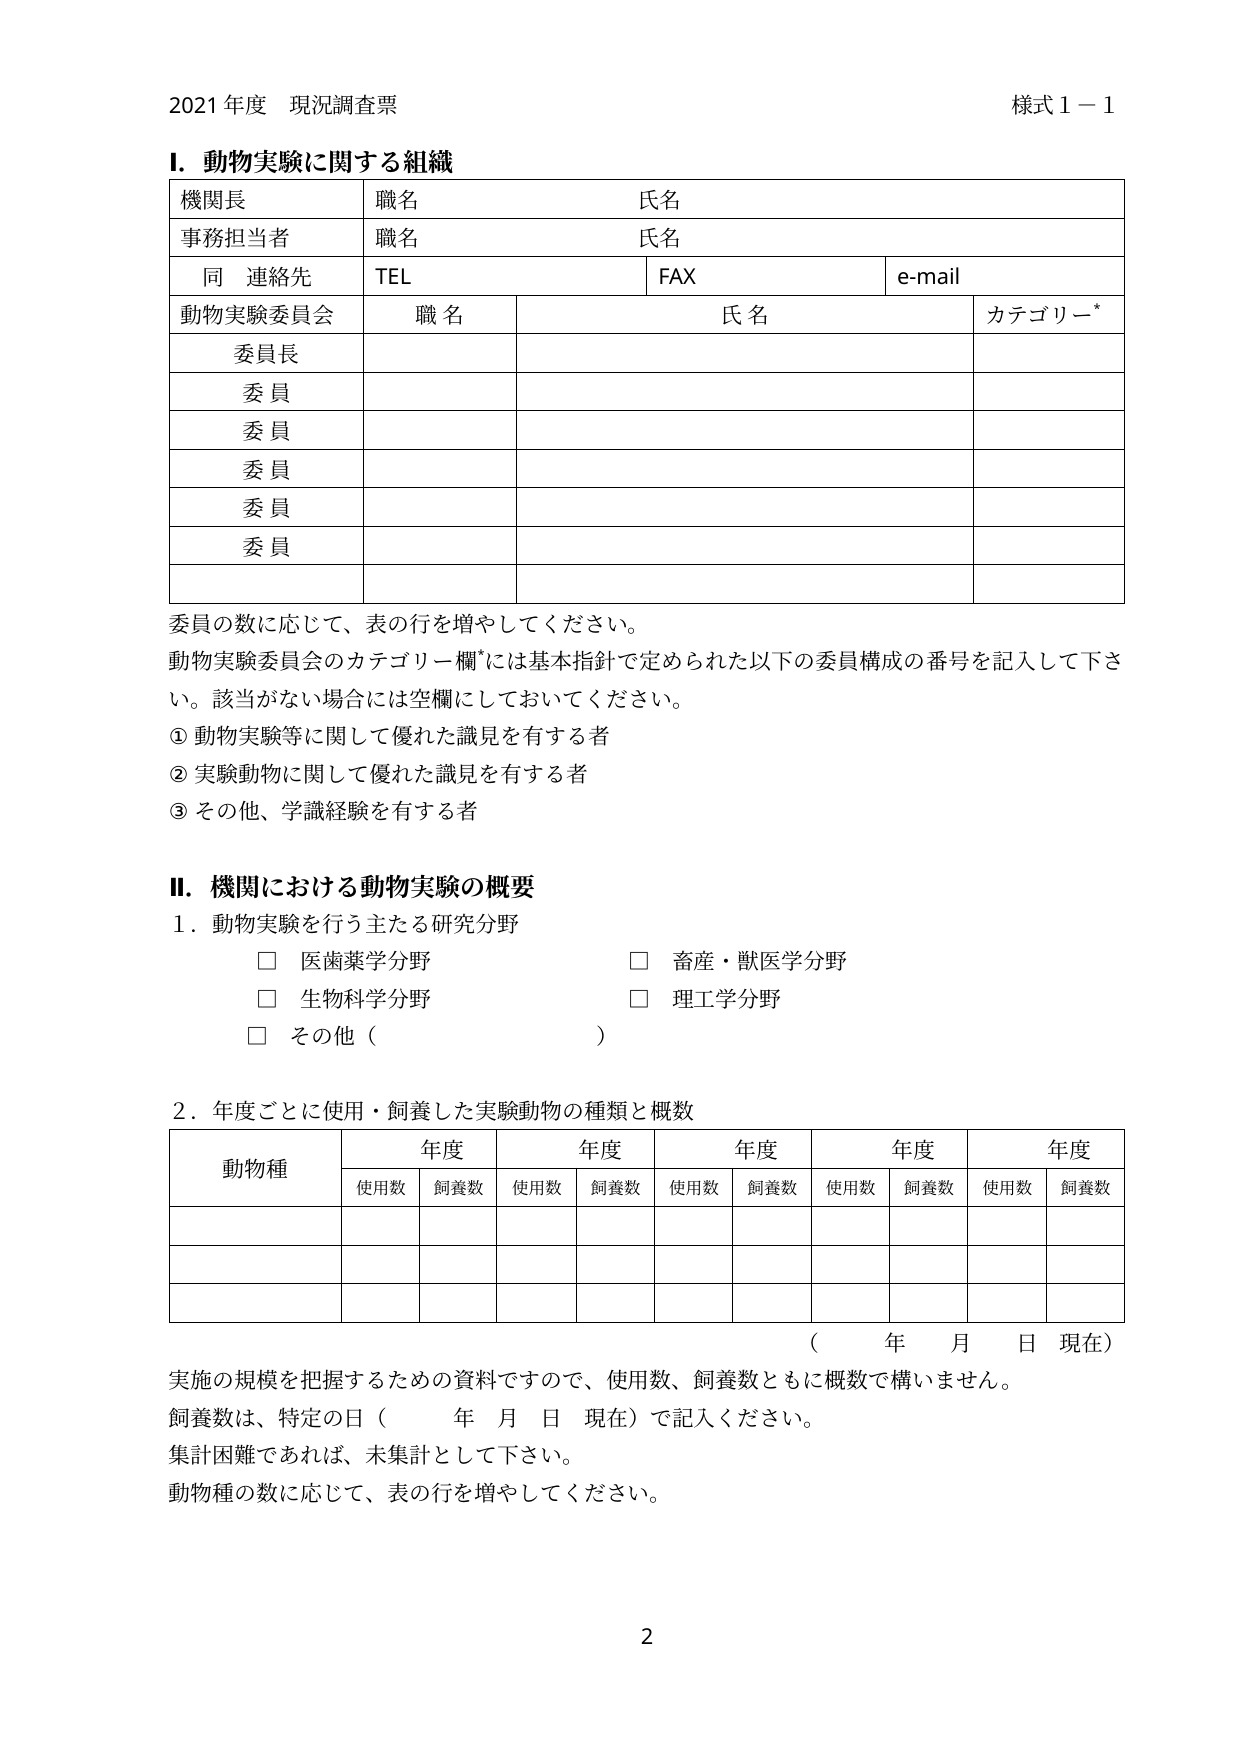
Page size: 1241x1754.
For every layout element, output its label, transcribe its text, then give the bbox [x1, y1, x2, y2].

table_cell [420, 1207, 496, 1244]
table_cell [974, 565, 1124, 603]
table_cell [974, 373, 1124, 410]
text 委員の数に応じて、表の行を増やしてください。 [169, 604, 1125, 641]
table_cell 使用数 [812, 1169, 889, 1206]
table_cell [890, 1207, 967, 1244]
table_cell [364, 565, 516, 603]
table_cell カテゴリー* [974, 296, 1124, 333]
table_cell [364, 411, 516, 449]
table_cell 委 員 [170, 450, 363, 487]
table_cell [655, 1246, 732, 1283]
table_cell [497, 1246, 576, 1283]
table_cell [364, 334, 516, 372]
table_cell [170, 565, 363, 603]
table_cell [364, 488, 516, 526]
table_cell 動物実験委員会 [170, 296, 363, 333]
text ② 実験動物に関して優れた識見を有する者 [169, 754, 1125, 791]
text １．動物実験を行う主たる研究分野 [169, 904, 1125, 941]
table_cell [420, 1246, 496, 1283]
text ① 動物実験等に関して優れた識見を有する者 [169, 716, 1125, 754]
table_cell [364, 527, 516, 564]
table_cell 飼養数 [420, 1169, 496, 1206]
text （ 年 月 日 現在） [169, 1323, 1125, 1360]
table_cell [812, 1284, 889, 1322]
table_cell 委 員 [170, 373, 363, 410]
table_cell TEL [364, 257, 646, 294]
table_cell [517, 527, 973, 564]
table_cell [170, 1207, 341, 1244]
table_cell 飼養数 [577, 1169, 654, 1206]
table_cell [974, 411, 1124, 449]
table_header 職名 氏名 [364, 180, 1124, 217]
table_cell [342, 1284, 419, 1322]
table_cell 飼養数 [890, 1169, 967, 1206]
table_cell [733, 1246, 811, 1283]
table_cell [517, 334, 973, 372]
table_cell 委 員 [170, 527, 363, 564]
table_header 機関長 [170, 180, 363, 217]
table_cell [577, 1207, 654, 1244]
table_cell [968, 1246, 1046, 1283]
table_cell [517, 450, 973, 487]
table_cell 委 員 [170, 411, 363, 449]
table_cell [655, 1284, 732, 1322]
table_header 年度 [655, 1130, 811, 1167]
table_cell [655, 1207, 732, 1244]
text Ⅱ．機関における動物実験の概要 [169, 866, 1125, 904]
table_cell [812, 1246, 889, 1283]
table_cell 使用数 [497, 1169, 576, 1206]
table_cell [890, 1284, 967, 1322]
table_cell [577, 1246, 654, 1283]
text 動物種の数に応じて、表の行を増やしてください。 [169, 1473, 1125, 1510]
table_cell [1047, 1246, 1124, 1283]
table_cell [497, 1284, 576, 1322]
table_cell [890, 1246, 967, 1283]
table_cell [517, 373, 973, 410]
text Ⅰ．動物実験に関する組織 [169, 141, 1125, 179]
text □ 医歯薬学分野 □ 畜産・獣医学分野 [169, 941, 1125, 979]
table_cell [974, 488, 1124, 526]
table_cell 使用数 [655, 1169, 732, 1206]
table_cell [1047, 1284, 1124, 1322]
table_cell [364, 450, 516, 487]
table_cell [497, 1207, 576, 1244]
table_cell [974, 450, 1124, 487]
table_cell [812, 1207, 889, 1244]
table_cell [974, 527, 1124, 564]
table_header 年度 [968, 1130, 1124, 1167]
table_cell e-mail [886, 257, 1124, 294]
table_cell [517, 565, 973, 603]
table_cell 職 名 [364, 296, 516, 333]
table_cell 飼養数 [1047, 1169, 1124, 1206]
text 実施の規模を把握するための資料ですので、使用数、飼養数ともに概数で構いません。 [169, 1360, 1125, 1398]
table_cell [733, 1284, 811, 1322]
table_cell [968, 1207, 1046, 1244]
table_header 動物種 [170, 1130, 341, 1206]
table_cell 氏 名 [517, 296, 973, 333]
table_cell 委 員 [170, 488, 363, 526]
table_cell [364, 373, 516, 410]
table_cell [517, 411, 973, 449]
text 集計困難であれば、未集計として下さい。 [169, 1435, 1125, 1473]
table_cell 同 連絡先 [170, 257, 363, 294]
text □ その他（ ） [169, 1016, 1125, 1054]
table_cell [968, 1284, 1046, 1322]
table_cell 事務担当者 [170, 219, 363, 256]
table_cell [517, 488, 973, 526]
table_cell [342, 1207, 419, 1244]
table_header 年度 [497, 1130, 654, 1167]
table_cell 委員長 [170, 334, 363, 372]
table_cell 使用数 [968, 1169, 1046, 1206]
text 飼養数は、特定の日（ 年 月 日 現在）で記入ください。 [169, 1398, 1125, 1435]
table_cell [974, 334, 1124, 372]
text □ 生物科学分野 □ 理工学分野 [169, 979, 1125, 1016]
text ２．年度ごとに使用・飼養した実験動物の種類と概数 [169, 1091, 1125, 1129]
text 動物実験委員会のカテゴリー欄*には基本指針で定められた以下の委員構成の番号を記入して下さい。該当がない場合には空欄にしておいてください。 [169, 641, 1125, 716]
text ③ その他、学識経験を有する者 [169, 791, 1125, 829]
table_cell [170, 1246, 341, 1283]
table_cell [733, 1207, 811, 1244]
table_cell FAX [647, 257, 885, 294]
table_header 年度 [812, 1130, 967, 1167]
table_cell 使用数 [342, 1169, 419, 1206]
table_header 年度 [342, 1130, 496, 1167]
table_cell [342, 1246, 419, 1283]
table_cell [1047, 1207, 1124, 1244]
table_cell [420, 1284, 496, 1322]
table_cell [170, 1284, 341, 1322]
table_cell 職名 氏名 [364, 219, 1124, 256]
table_cell 飼養数 [733, 1169, 811, 1206]
table_cell [577, 1284, 654, 1322]
